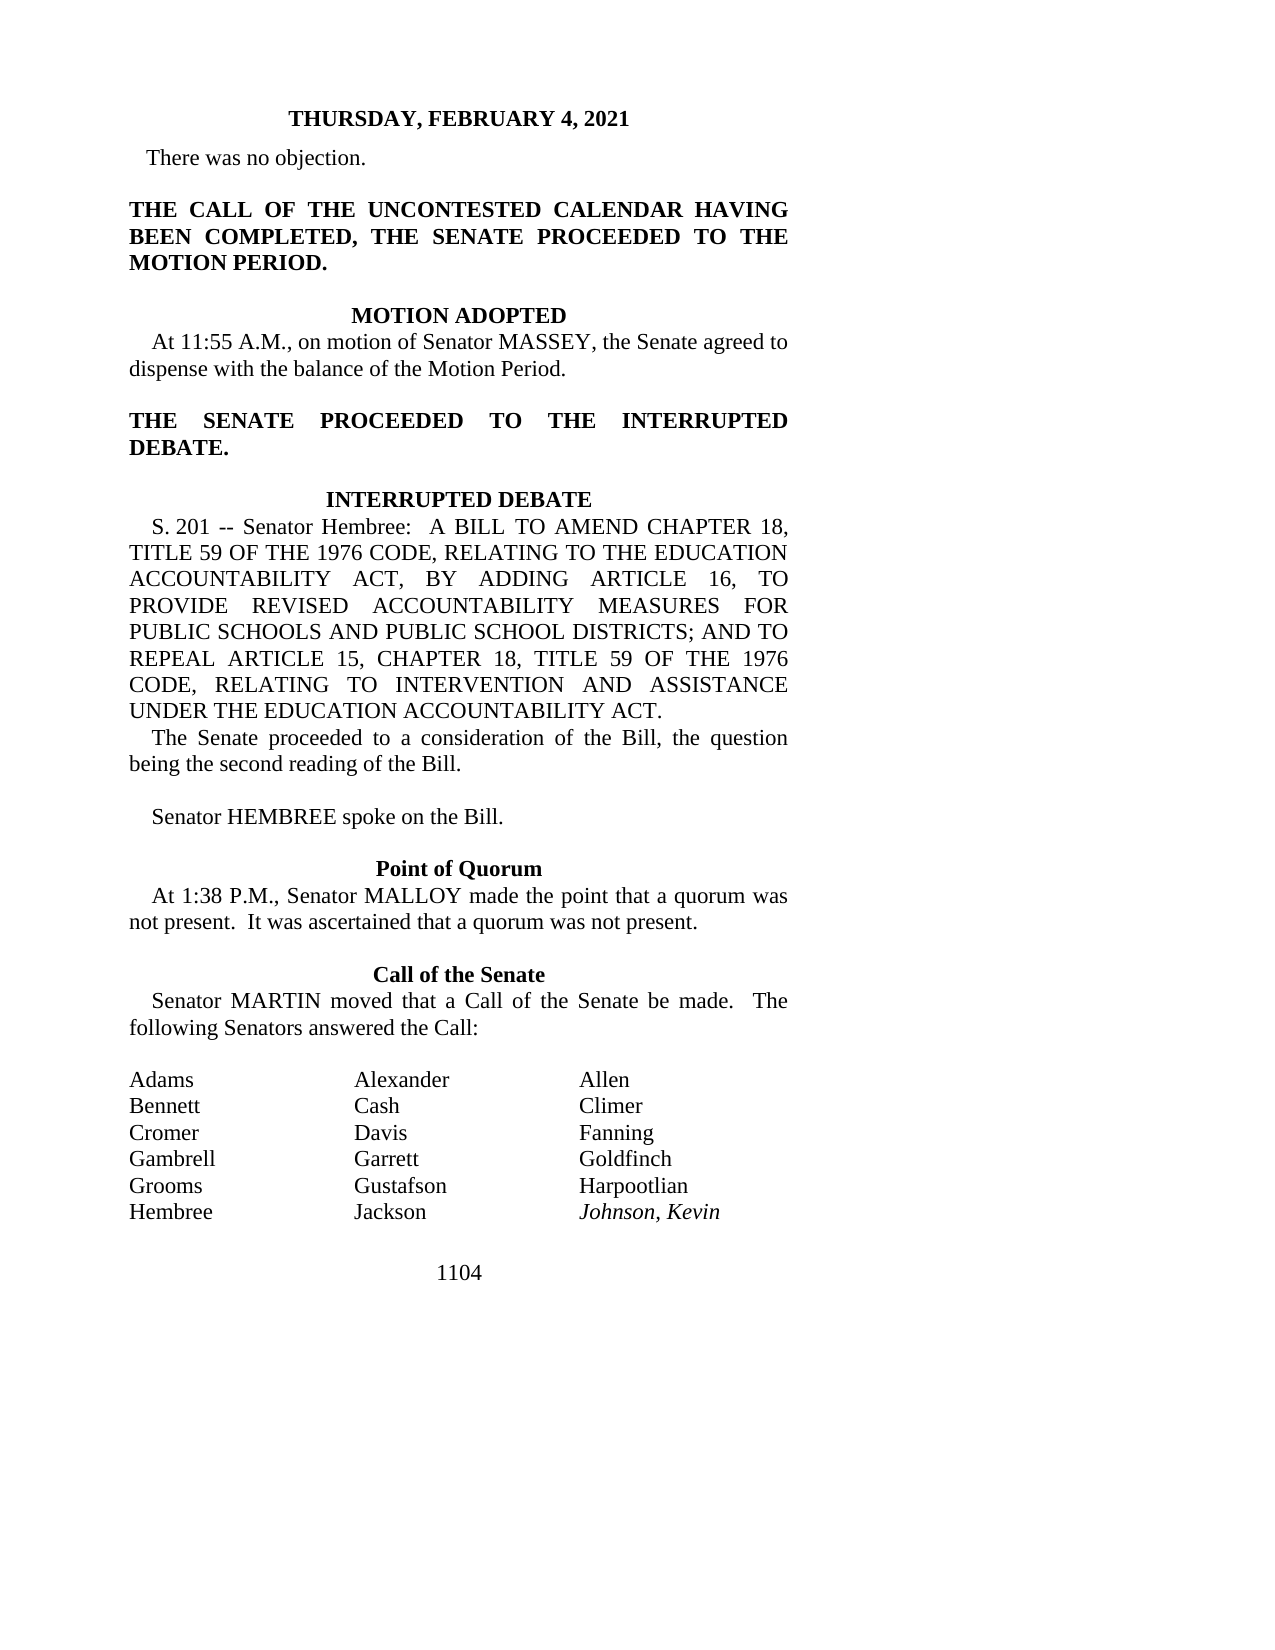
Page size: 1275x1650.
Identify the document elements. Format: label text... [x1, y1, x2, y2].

text Senator HEMBREE spoke on the Bill. [129, 803, 789, 829]
text Hembree Jackson Johnson, Kevin [129, 1198, 789, 1224]
text Gambrell Garrett Goldfinch [129, 1145, 789, 1172]
text Bennett Cash Climer [129, 1093, 789, 1119]
text Call of the Senate [129, 961, 789, 987]
text Point of Quorum [129, 855, 789, 882]
text At 11:55 A.M., on motion of Senator MASSEY, the Senate agreed to dispense with the balance of the Motion Period. [129, 328, 789, 381]
text At 1:38 P.M., Senator MALLOY made the point that a quorum was not present. It was ascertained that a quorum was not present. [129, 882, 789, 934]
text The Senate proceeded to a consideration of the Bill, the question being the second reading of the Bill. [129, 724, 789, 776]
text THE CALL OF THE UNCONTESTED CALENDAR HAVING BEEN COMPLETED, THE SENATE PROCEEDED TO THE MOTION PERIOD. [129, 197, 789, 276]
text Cromer Davis Fanning [129, 1119, 789, 1145]
text INTERRUPTED DEBATE [129, 486, 789, 513]
text S. 201 -- Senator Hembree: A BILL TO AMEND CHAPTER 18, TITLE 59 OF THE 1976 CODE, RELATING TO THE EDUCATION ACCOUNTABILITY ACT, BY ADDING ARTICLE 16, TO PROVIDE REVISED ACCOUNTABILITY MEASURES FOR PUBLIC SCHOOLS AND PUBLIC SCHOOL DISTRICTS; AND TO REPEAL ARTICLE 15, CHAPTER 18, TITLE 59 OF THE 1976 CODE, RELATING TO INTERVENTION AND ASSISTANCE UNDER THE EDUCATION ACCOUNTABILITY ACT. [129, 513, 789, 724]
text MOTION ADOPTED [129, 302, 789, 328]
text Grooms Gustafson Harpootlian [129, 1172, 789, 1198]
text Adams Alexander Allen [129, 1066, 789, 1093]
text There was no objection. [129, 144, 789, 170]
text THE SENATE PROCEEDED TO THE INTERRUPTED DEBATE. [129, 407, 789, 460]
text Senator MARTIN moved that a Call of the Senate be made. The following Senators answered the Call: [129, 987, 789, 1040]
